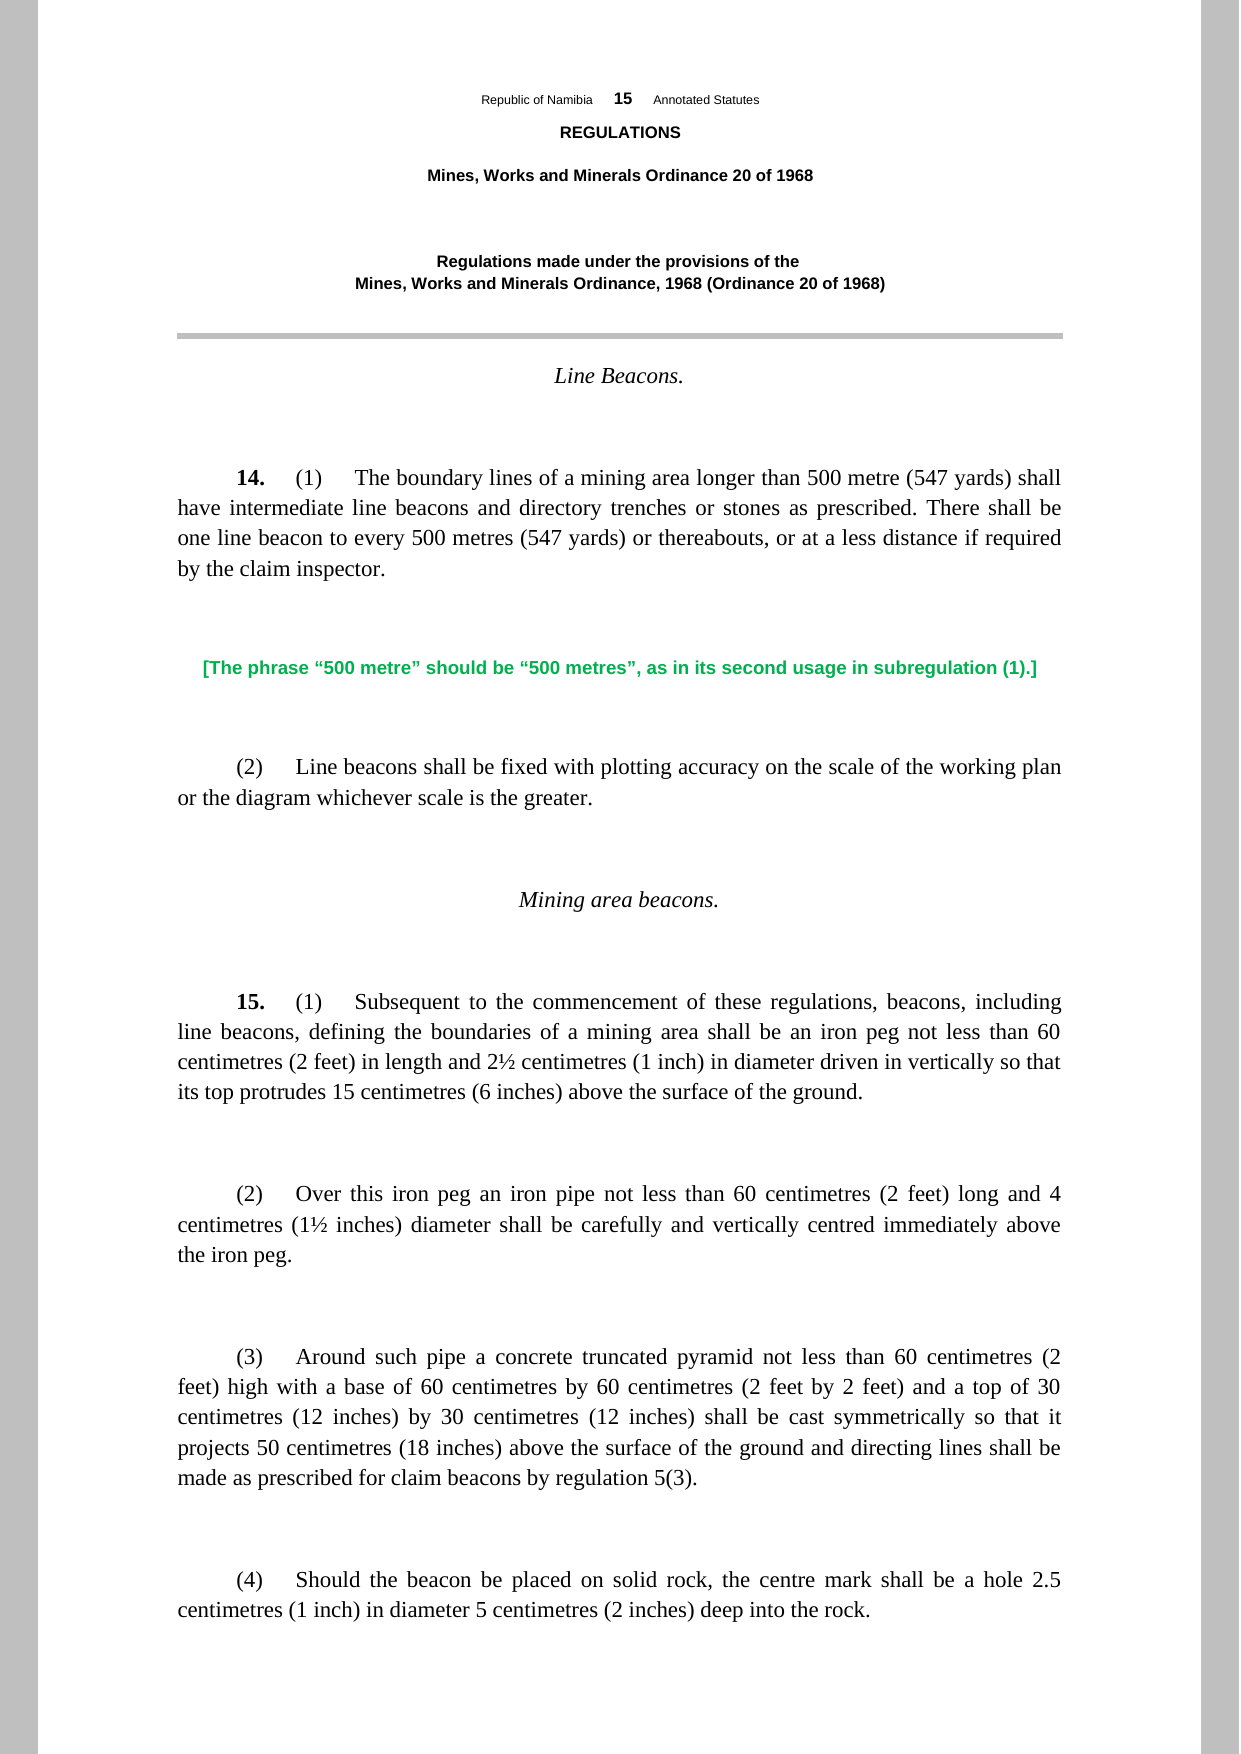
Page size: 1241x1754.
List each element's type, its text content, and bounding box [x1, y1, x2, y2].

text [The phrase “500 metre” should be “500 metres”, as in its second usage in subregulation (1).] [177, 657, 1063, 678]
text 14. (1) The boundary lines of a mining area longer than 500 metre (547 yards) shall have intermediate line beacons and directory trenches or stones as prescribed. There shall be one line beacon to every 500 metres (547 yards) or thereabouts, or at a less distance if required by the claim inspector. [177, 464, 1063, 581]
text Mining area beacons. [177, 886, 1063, 912]
text Line Beacons. [177, 362, 1063, 388]
text (4) Should the beacon be placed on solid rock, the centre mark shall be a hole 2.5 centimetres (1 inch) in diameter 5 centimetres (2 inches) deep into the rock. [177, 1566, 1063, 1622]
text 15. (1) Subsequent to the commencement of these regulations, beacons, including line beacons, defining the boundaries of a mining area shall be an iron peg not less than 60 centimetres (2 feet) in length and 2½ centimetres (1 inch) in diameter driven in vertically so that its top protrudes 15 centimetres (6 inches) above the surface of the ground. [177, 988, 1063, 1105]
text (2) Line beacons shall be fixed with plotting accuracy on the scale of the working plan or the diagram whichever scale is the greater. [177, 753, 1063, 810]
text (2) Over this iron peg an iron pipe not less than 60 centimetres (2 feet) long and 4 centimetres (1½ inches) diameter shall be carefully and vertically centred immediately above the iron peg. [177, 1181, 1063, 1267]
text (3) Around such pipe a concrete truncated pyramid not less than 60 centimetres (2 feet) high with a base of 60 centimetres by 60 centimetres (2 feet by 2 feet) and a top of 30 centimetres (12 inches) by 30 centimetres (12 inches) shall be cast symmetrically so that it projects 50 centimetres (18 inches) above the surface of the ground and directing lines shall be made as prescribed for claim beacons by regulation 5(3). [177, 1343, 1063, 1490]
